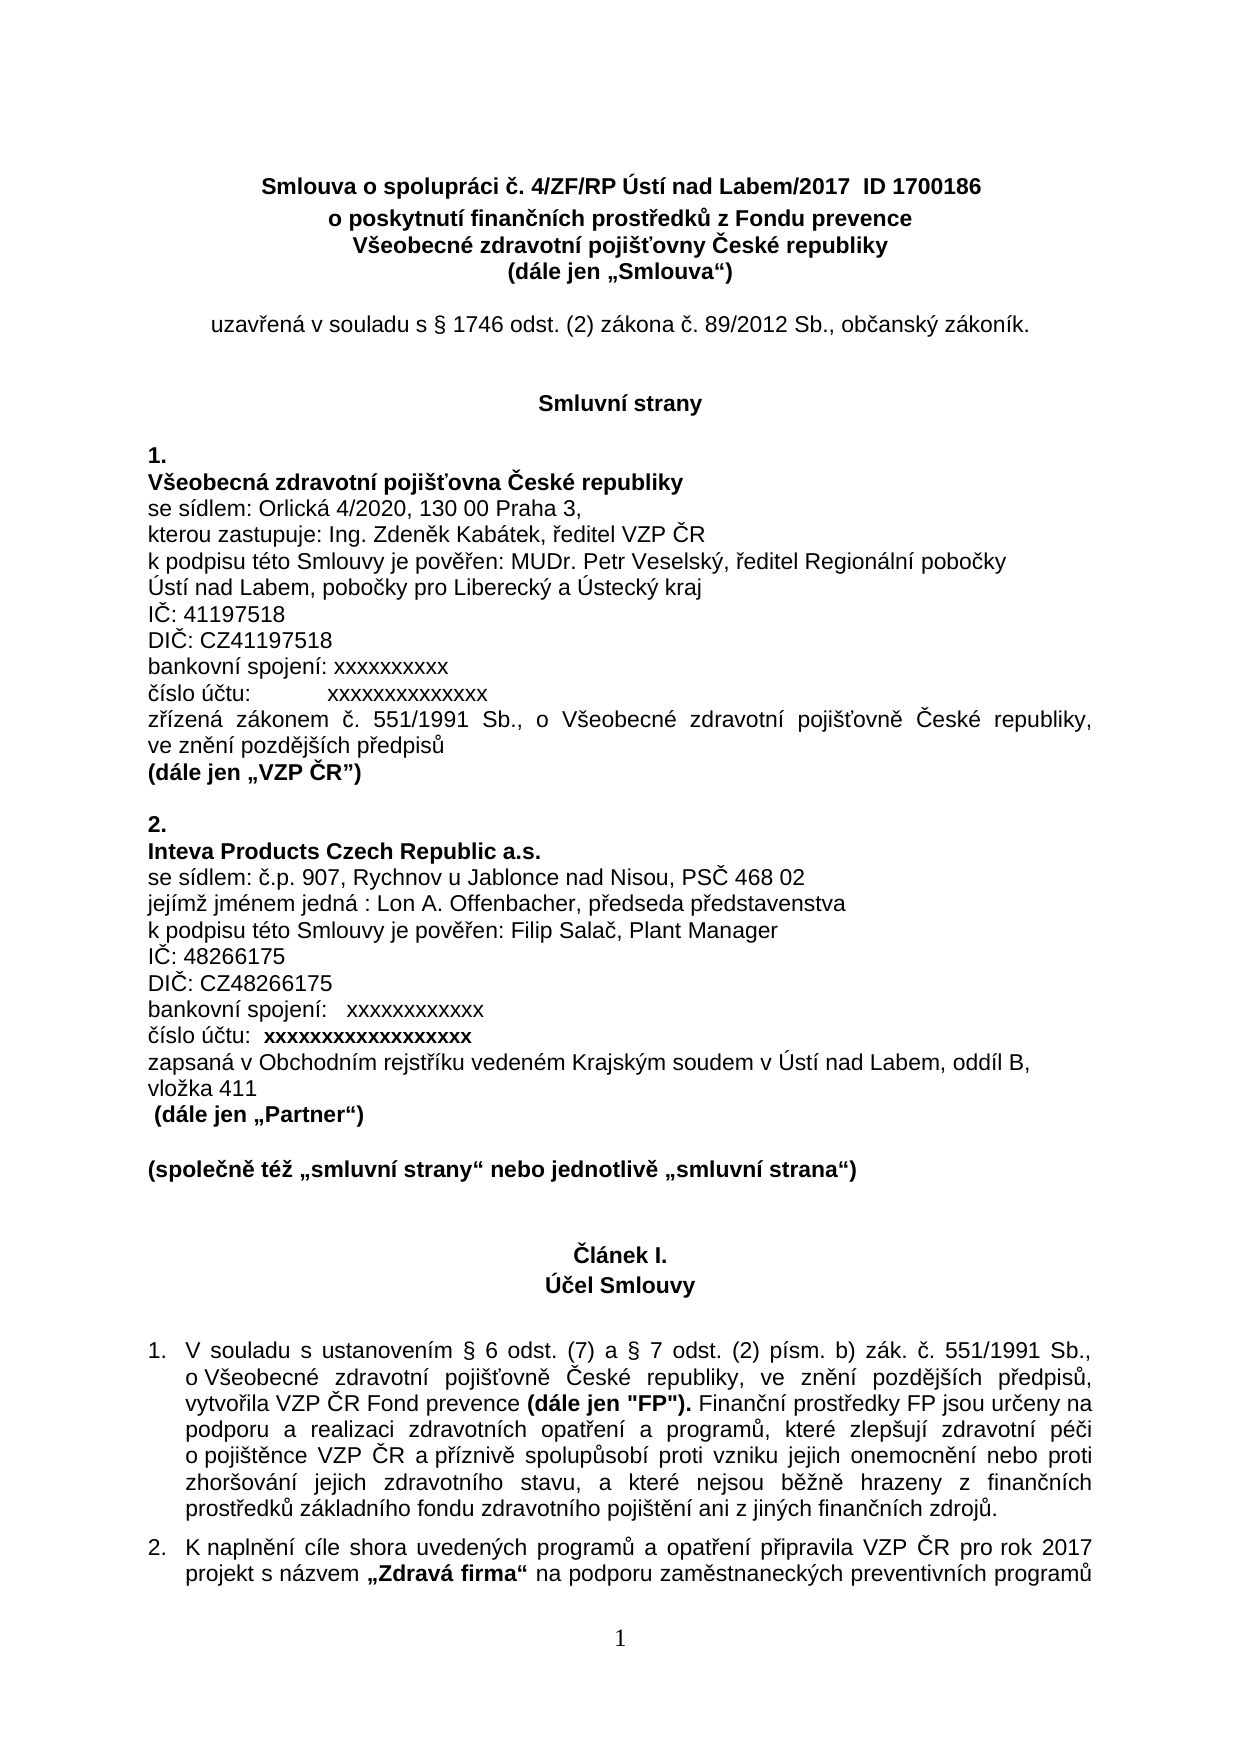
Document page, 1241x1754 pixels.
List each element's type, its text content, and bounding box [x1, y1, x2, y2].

text Inteva Products Czech Republic a.s. [148, 838, 1093, 864]
text Článek I. [148, 1242, 1093, 1268]
text (dále jen „Partner“) [148, 1101, 1093, 1128]
text IČ: 48266175 [148, 943, 1093, 969]
text (společně též „smluvní strany“ nebo jednotlivě „smluvní strana“) [148, 1156, 1093, 1183]
text (dále jen „Smlouva“) [148, 258, 1093, 284]
text Všeobecné zdravotní pojišťovny České republiky [148, 232, 1093, 258]
text se sídlem: č.p. 907, Rychnov u Jablonce nad Nisou, PSČ 468 02 [148, 864, 1093, 890]
text Účel Smlouvy [148, 1272, 1093, 1298]
text 1. [148, 442, 1093, 469]
text o poskytnutí finančních prostředků z Fondu prevence [148, 205, 1093, 232]
text vložka 411 [148, 1075, 1093, 1101]
text k podpisu této Smlouvy je pověřen: MUDr. Petr Veselský, ředitel Regionální pobočky [148, 548, 1093, 574]
text zapsaná v Obchodním rejstříku vedeném Krajským soudem v Ústí nad Labem, oddíl B, [148, 1048, 1093, 1075]
text Ústí nad Labem, pobočky pro Liberecký a Ústecký kraj [148, 574, 1093, 601]
text kterou zastupuje: Ing. Zdeněk Kabátek, ředitel VZP ČR [148, 521, 1093, 548]
text zřízená zákonem č. 551/1991 Sb., o Všeobecné zdravotní pojišťovně České republiky, ve znění pozdějších předpisů [148, 706, 1093, 759]
text DIČ: CZ48266175 [148, 969, 1093, 996]
text číslo účtu: xxxxxxxxxxxxxxxxxx [148, 1022, 1093, 1048]
text DIČ: CZ41197518 [148, 627, 1093, 653]
text Smluvní strany [148, 390, 1093, 416]
text (dále jen „VZP ČR”) [148, 759, 1093, 785]
text jejímž jménem jedná : Lon A. Offenbacher, předseda představenstva [148, 890, 1093, 917]
subtitle Smlouva o spolupráci č. 4/ZF/RP Ústí nad Labem/2017 ID 1700186 [148, 173, 1095, 199]
text IČ: 41197518 [148, 601, 1093, 627]
text bankovní spojení: xxxxxxxxxxxx [148, 996, 1093, 1022]
text se sídlem: Orlická 4/2020, 130 00 Praha 3, [148, 495, 1093, 521]
text k podpisu této Smlouvy je pověřen: Filip Salač, Plant Manager [148, 917, 1093, 943]
text Všeobecná zdravotní pojišťovna České republiky [148, 469, 1093, 495]
text bankovní spojení: xxxxxxxxxx [148, 653, 1093, 679]
text číslo účtu: xxxxxxxxxxxxxx [148, 679, 1093, 706]
subtitle V souladu s ustanovením § 6 odst. (7) a § 7 odst. (2) písm. b) zák. č. 551/1991 Sb., o Všeobecné zdravotní pojišťovně České republiky, ve znění pozdějších předpisů, vytvořila VZP ČR Fond prevence (dále jen "FP"). Finanční prostředky FP jsou určeny na podporu a realizaci zdravotních opatření a programů, které zlepšují zdravotní péči o pojištěnce VZP ČR a příznivě spolupůsobí proti vzniku jejich onemocnění nebo proti zhoršování jejich zdravotního stavu, a které nejsou běžně hrazeny z finančních prostředků základního fondu zdravotního pojištění ani z jiných finančních zdrojů. [148, 1337, 1093, 1522]
text 2. [148, 811, 1093, 838]
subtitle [148, 1534, 1093, 1587]
text uzavřená v souladu s § 1746 odst. (2) zákona č. 89/2012 Sb., občanský zákoník. [148, 311, 1093, 337]
